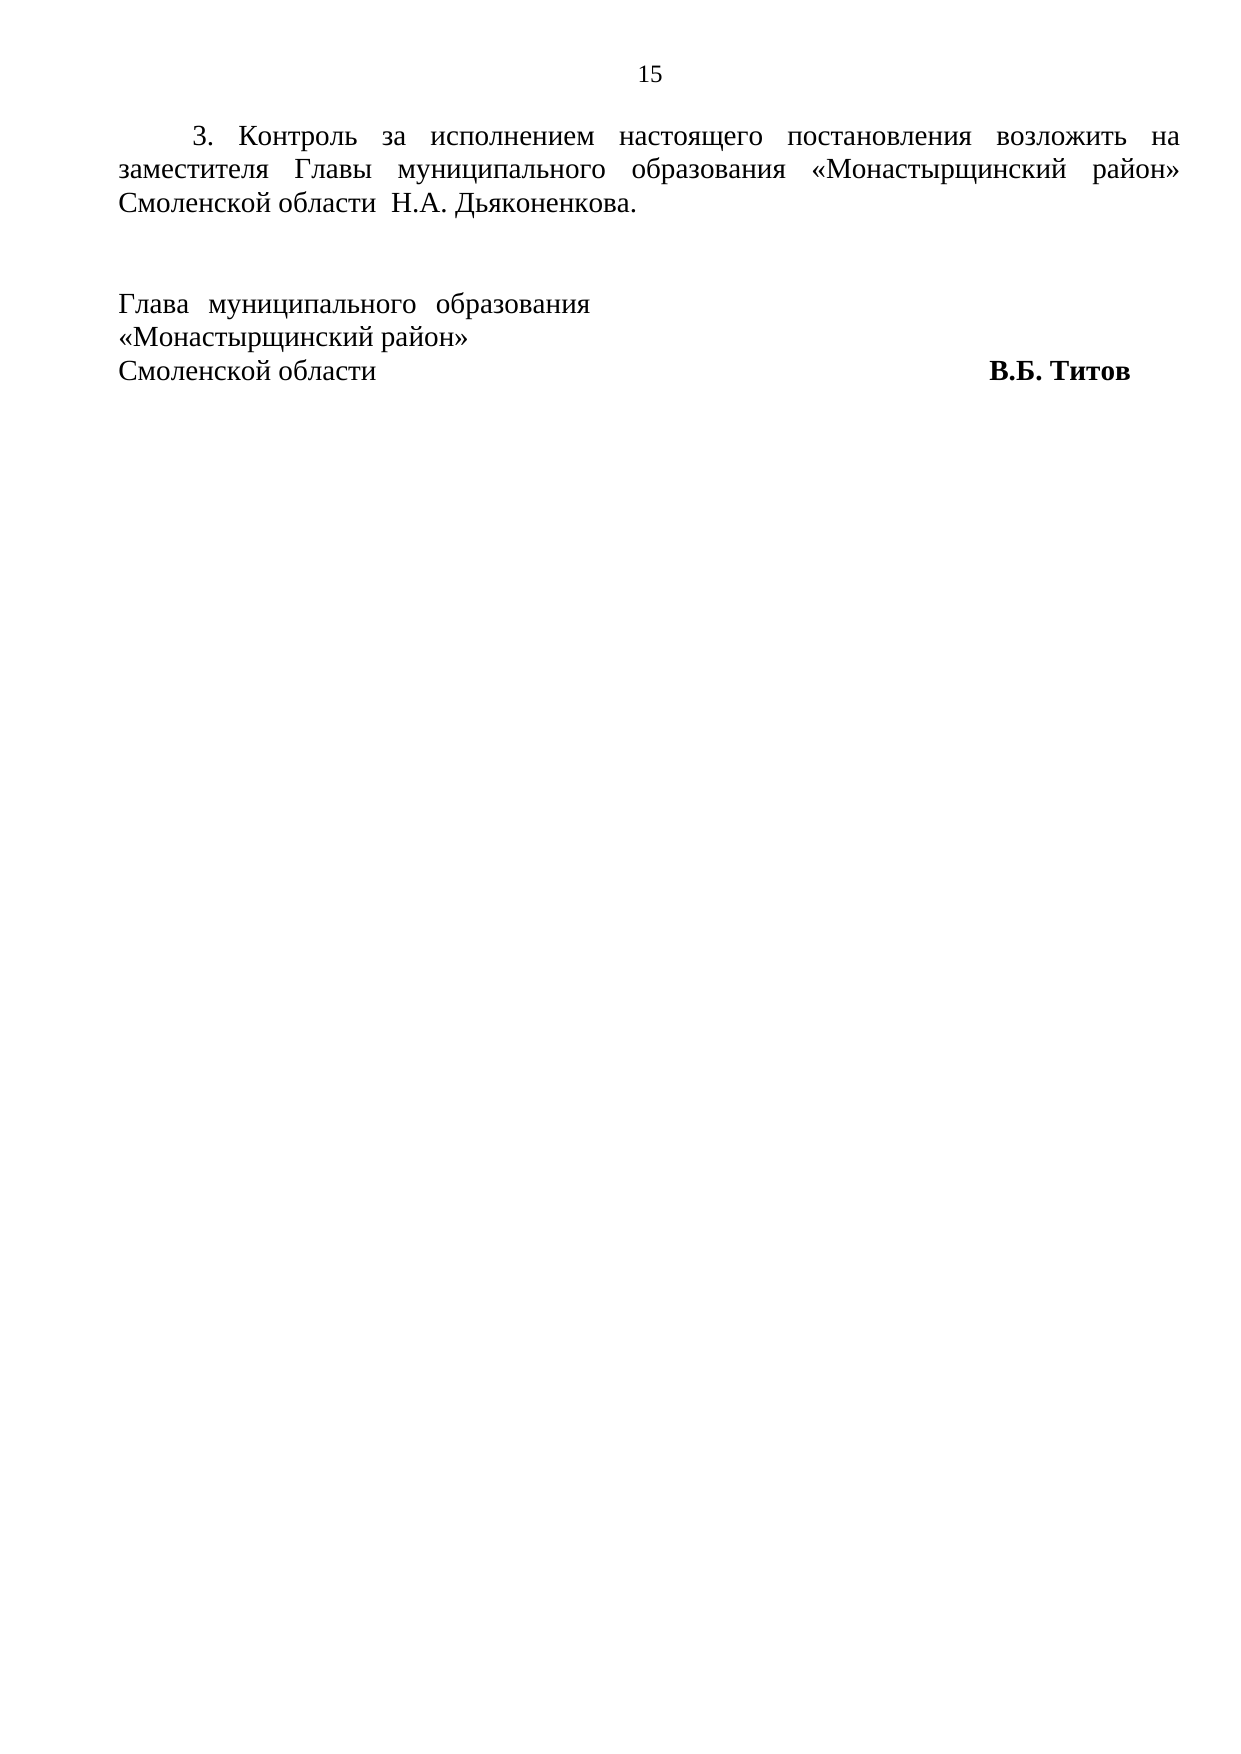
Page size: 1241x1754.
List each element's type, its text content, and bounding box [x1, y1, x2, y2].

text Смоленской области В.Б. Титов [118, 353, 1181, 386]
text 3. Контроль за исполнением настоящего постановления возложить на заместителя Главы муниципального образования «Монастырщинский район» Смоленской области Н.А. Дьяконенкова. [118, 118, 1181, 219]
text Глава муниципального образования «Монастырщинский район» [118, 286, 591, 353]
